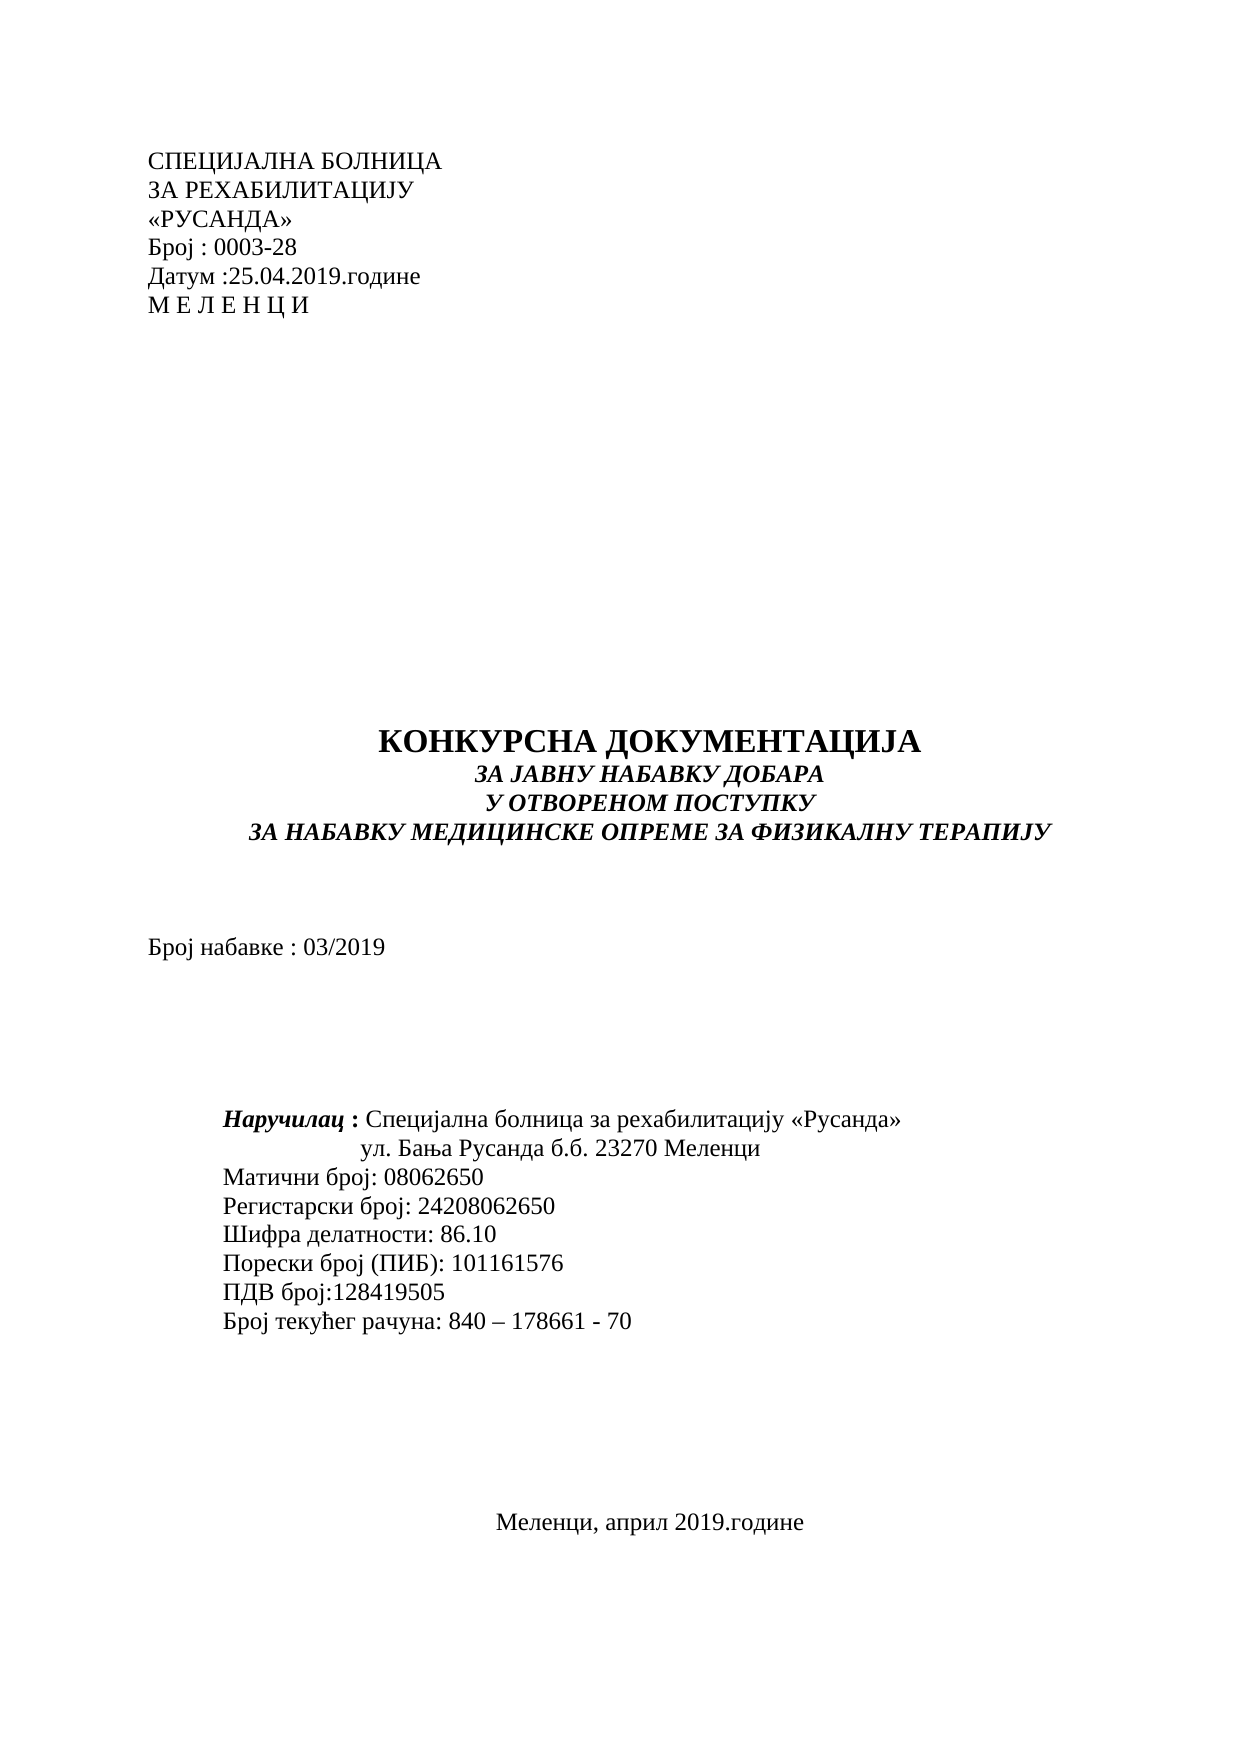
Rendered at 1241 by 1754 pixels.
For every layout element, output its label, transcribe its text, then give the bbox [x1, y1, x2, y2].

text Регистарски број: 24208062650 [148, 1191, 1152, 1219]
text «РУСАНДА» [148, 204, 1152, 232]
text Број : 0003-28 [148, 232, 1152, 261]
text Наручилац : Специјална болница за рехабилитацију «Русанда» [148, 1104, 1152, 1133]
text ЗА НАБАВКУ МЕДИЦИНСКЕ ОПРЕМЕ ЗА ФИЗИКАЛНУ ТЕРАПИЈУ [148, 817, 1152, 846]
text ПДВ број:128419505 [148, 1277, 1152, 1306]
text Меленци, април 2019.године [148, 1507, 1152, 1536]
text ЗА РЕХАБИЛИТАЦИЈУ [148, 175, 1152, 204]
text У ОТВОРЕНОМ ПОСТУПКУ [148, 788, 1152, 817]
text КОНКУРСНА ДОКУМЕНТАЦИЈА [148, 721, 1152, 759]
text М Е Л Е Н Ц И [148, 290, 1152, 319]
text Порески број (ПИБ): 101161576 [148, 1248, 1152, 1277]
text Датум :25.04.2019.године [148, 261, 1152, 290]
text Број текућег рачуна: 840 – 178661 - 70 [148, 1306, 1152, 1334]
text Број набавке : 03/2019 [148, 932, 1152, 961]
text ул. Бања Русанда б.б. 23270 Меленци [148, 1133, 1152, 1162]
text Матични број: 08062650 [148, 1162, 1152, 1191]
text СПЕЦИЈАЛНА БОЛНИЦА [148, 146, 1152, 175]
text Шифра делатности: 86.10 [148, 1219, 1152, 1248]
text ЗА ЈАВНУ НАБАВКУ ДОБАРА [148, 759, 1152, 788]
